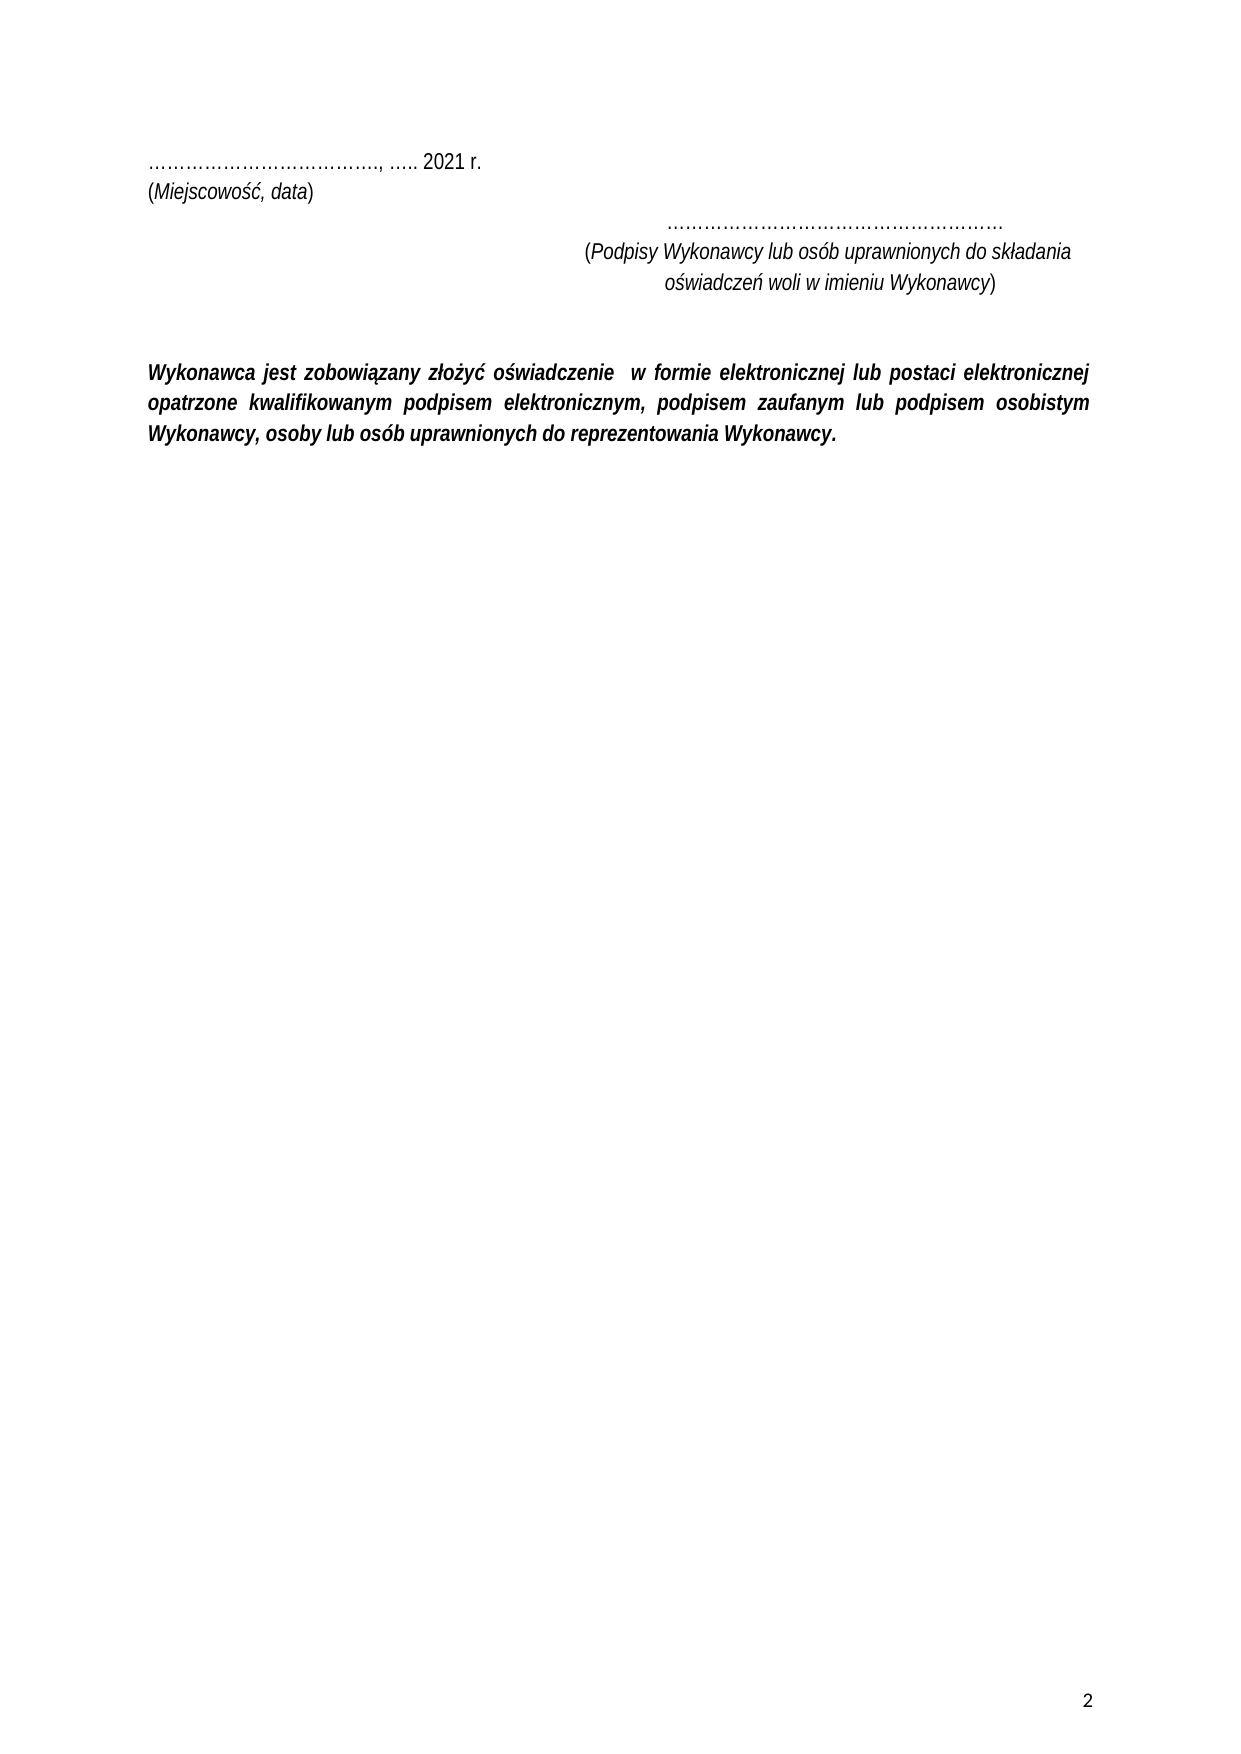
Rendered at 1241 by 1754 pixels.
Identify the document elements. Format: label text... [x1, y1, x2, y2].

text Wykonawca jest zobowiązany złożyć oświadczenie w formie elektronicznej lub postaci elektronicznej opatrzone kwalifikowanym podpisem elektronicznym, podpisem zaufanym lub podpisem osobistym Wykonawcy, osoby lub osób uprawnionych do reprezentowania Wykonawcy. [148, 359, 1093, 446]
text ……………………………………………… [666, 208, 1093, 234]
text (Miejscowość, data) [148, 178, 1093, 204]
text oświadczeń woli w imieniu Wykonawcy) [563, 268, 1093, 295]
text ………………………………., ….. 2021 r. [148, 148, 1093, 174]
text (Podpisy Wykonawcy lub osób uprawnionych do składania [563, 238, 1093, 264]
